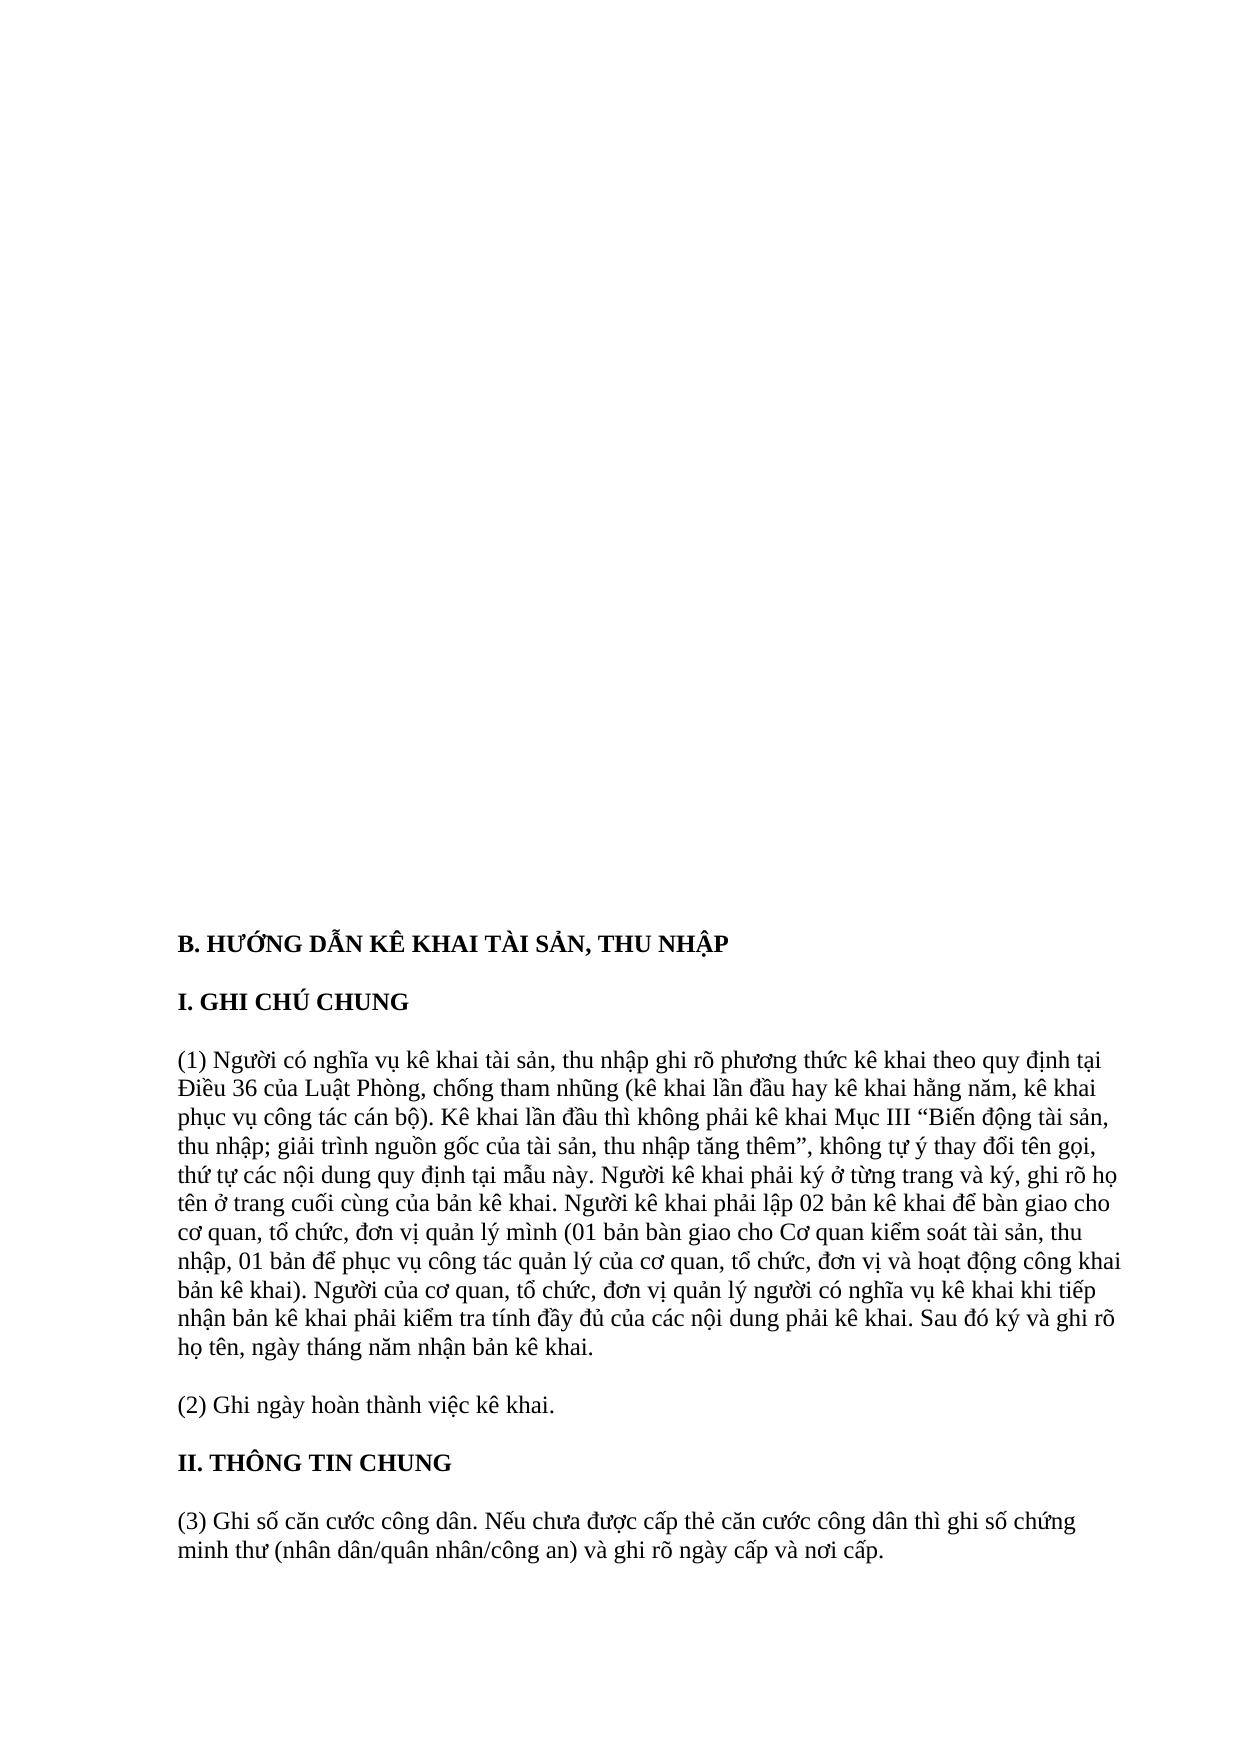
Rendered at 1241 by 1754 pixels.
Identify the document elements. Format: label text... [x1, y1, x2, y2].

text (3) Ghi số căn cước công dân. Nếu chưa được cấp thẻ căn cước công dân thì ghi số chứng minh thư (nhân dân/quân nhân/công an) và ghi rõ ngày cấp và nơi cấp. [177, 1506, 1122, 1563]
text I. GHI CHÚ CHUNG [177, 987, 1122, 1016]
text (1) Người có nghĩa vụ kê khai tài sản, thu nhập ghi rõ phương thức kê khai theo quy định tại Điều 36 của Luật Phòng, chống tham nhũng (kê khai lần đầu hay kê khai hằng năm, kê khai phục vụ công tác cán bộ). Kê khai lần đầu thì không phải kê khai Mục III “Biến động tài sản, thu nhập; giải trình nguồn gốc của tài sản, thu nhập tăng thêm”, không tự ý thay đổi tên gọi, thứ tự các nội dung quy định tại mẫu này. Người kê khai phải ký ở từng trang và ký, ghi rõ họ tên ở trang cuối cùng của bản kê khai. Người kê khai phải lập 02 bản kê khai để bàn giao cho cơ quan, tổ chức, đơn vị quản lý mình (01 bản bàn giao cho Cơ quan kiểm soát tài sản, thu nhập, 01 bản để phục vụ công tác quản lý của cơ quan, tổ chức, đơn vị và hoạt động công khai bản kê khai). Người của cơ quan, tổ chức, đơn vị quản lý người có nghĩa vụ kê khai khi tiếp nhận bản kê khai phải kiểm tra tính đầy đủ của các nội dung phải kê khai. Sau đó ký và ghi rõ họ tên, ngày tháng năm nhận bản kê khai. [177, 1045, 1122, 1361]
text II. THÔNG TIN CHUNG [177, 1448, 1122, 1477]
text B. HƯỚNG DẪN KÊ KHAI TÀI SẢN, THU NHẬP [177, 929, 1122, 958]
text (2) Ghi ngày hoàn thành việc kê khai. [177, 1390, 1122, 1419]
